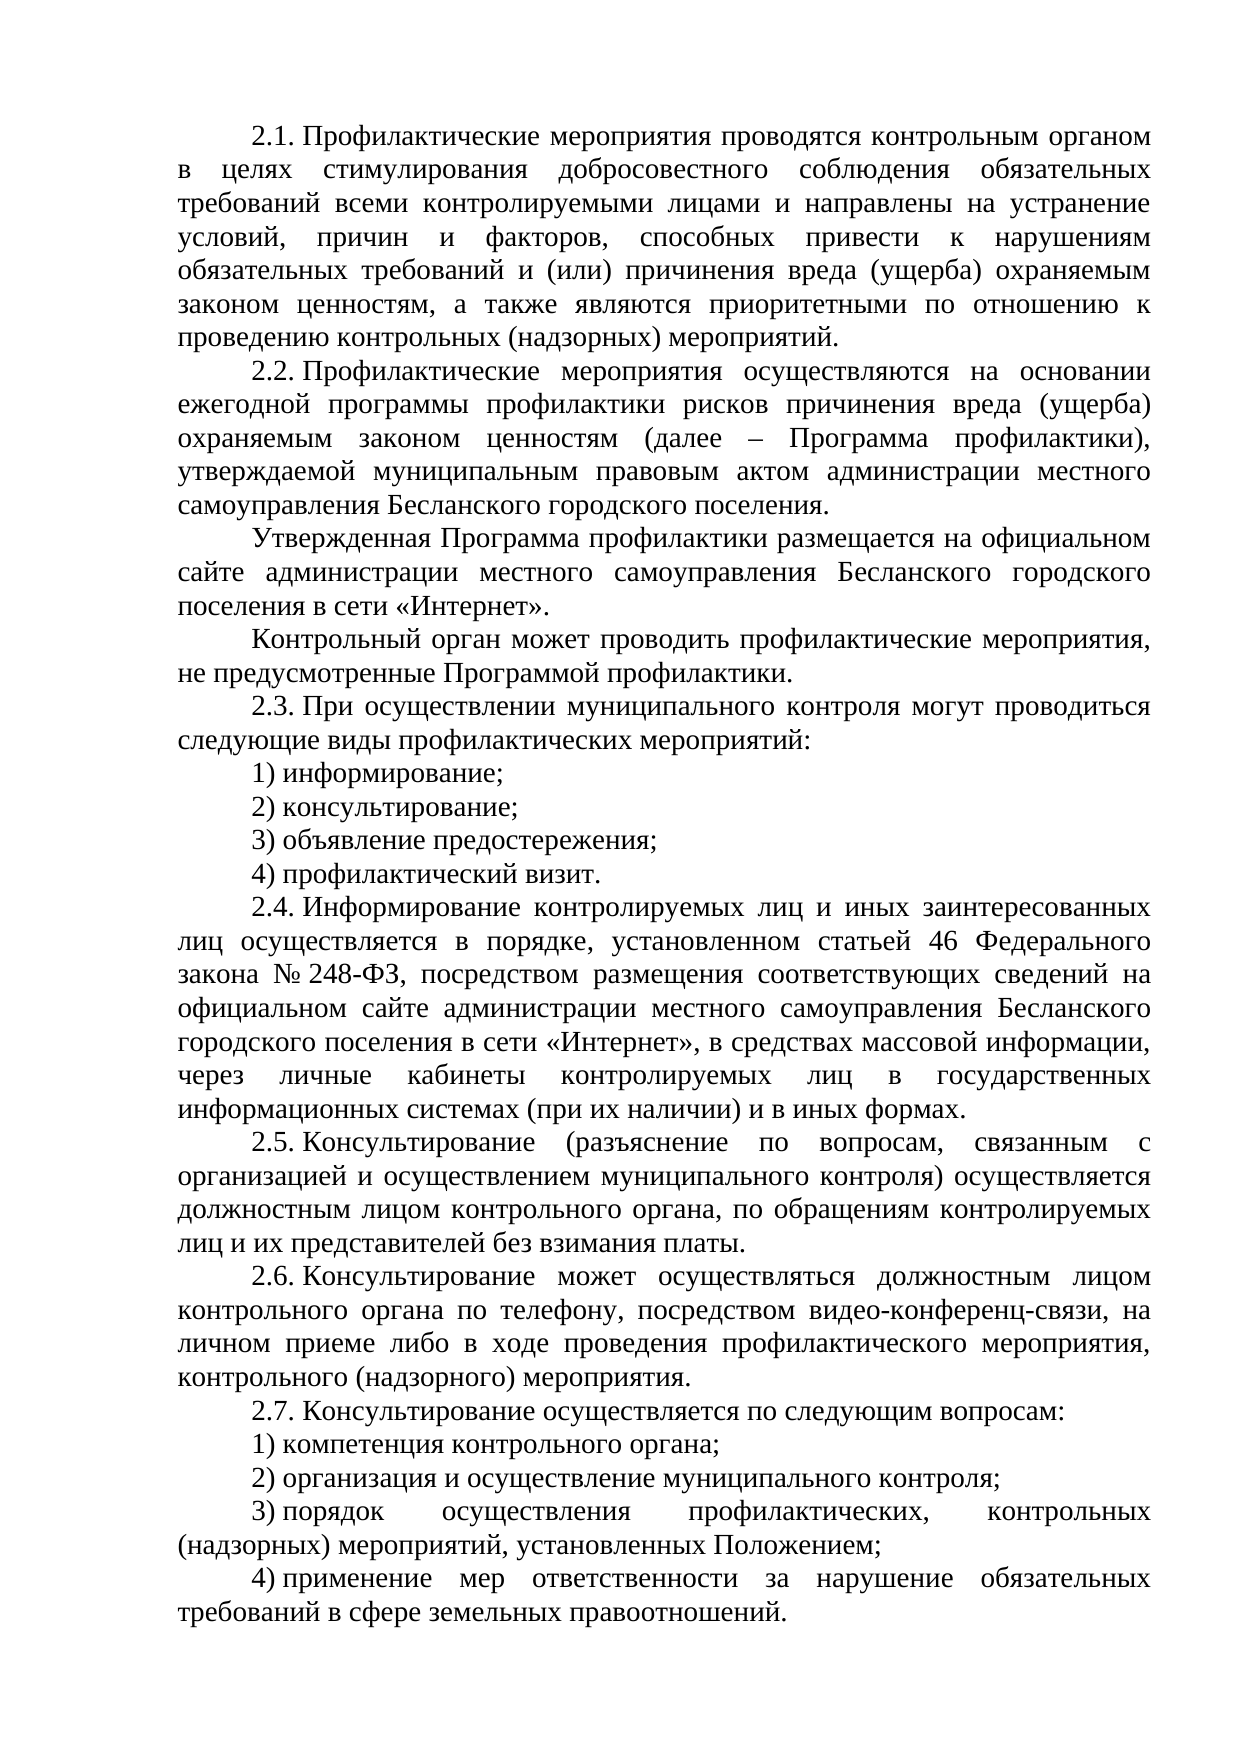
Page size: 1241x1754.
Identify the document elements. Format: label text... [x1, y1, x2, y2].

text 3) порядок осуществления профилактических, контрольных (надзорных) мероприятий, установленных Положением; [177, 1493, 1152, 1560]
text 4) профилактический визит. [177, 856, 1152, 889]
text 4) применение мер ответственности за нарушение обязательных требований в сфере земельных правоотношений. [177, 1560, 1152, 1627]
text Контрольный орган может проводить профилактические мероприятия, не предусмотренные Программой профилактики. [177, 621, 1152, 688]
text Утвержденная Программа профилактики размещается на официальном сайте администрации местного самоуправления Бесланского городского поселения в сети «Интернет». [177, 521, 1152, 621]
text 2) организация и осуществление муниципального контроля; [177, 1460, 1152, 1493]
text 2.1. Профилактические мероприятия проводятся контрольным органом в целях стимулирования добросовестного соблюдения обязательных требований всеми контролируемыми лицами и направлены на устранение условий, причин и факторов, способных привести к нарушениям обязательных требований и (или) причинения вреда (ущерба) охраняемым законом ценностям, а также являются приоритетными по отношению к проведению контрольных (надзорных) мероприятий. [177, 118, 1152, 353]
text 2.2. Профилактические мероприятия осуществляются на основании ежегодной программы профилактики рисков причинения вреда (ущерба) охраняемым законом ценностям (далее – Программа профилактики), утверждаемой муниципальным правовым актом администрации местного самоуправления Бесланского городского поселения. [177, 353, 1152, 521]
text 2.6. Консультирование может осуществляться должностным лицом контрольного органа по телефону, посредством видео-конференц-связи, на личном приеме либо в ходе проведения профилактического мероприятия, контрольного (надзорного) мероприятия. [177, 1258, 1152, 1393]
text 2.3. При осуществлении муниципального контроля могут проводиться следующие виды профилактических мероприятий: [177, 688, 1152, 755]
text 1) информирование; [177, 755, 1152, 789]
text 2) консультирование; [177, 789, 1152, 822]
text 3) объявление предостережения; [177, 822, 1152, 856]
text 1) компетенция контрольного органа; [177, 1426, 1152, 1460]
text 2.5. Консультирование (разъяснение по вопросам, связанным с организацией и осуществлением муниципального контроля) осуществляется должностным лицом контрольного органа, по обращениям контролируемых лиц и их представителей без взимания платы. [177, 1124, 1152, 1258]
text 2.7. Консультирование осуществляется по следующим вопросам: [177, 1393, 1152, 1426]
text 2.4. Информирование контролируемых лиц и иных заинтересованных лиц осуществляется в порядке, установленном статьей 46 Федерального закона № 248-ФЗ, посредством размещения соответствующих сведений на официальном сайте администрации местного самоуправления Бесланского городского поселения в сети «Интернет», в средствах массовой информации, через личные кабинеты контролируемых лиц в государственных информационных системах (при их наличии) и в иных формах. [177, 889, 1152, 1124]
